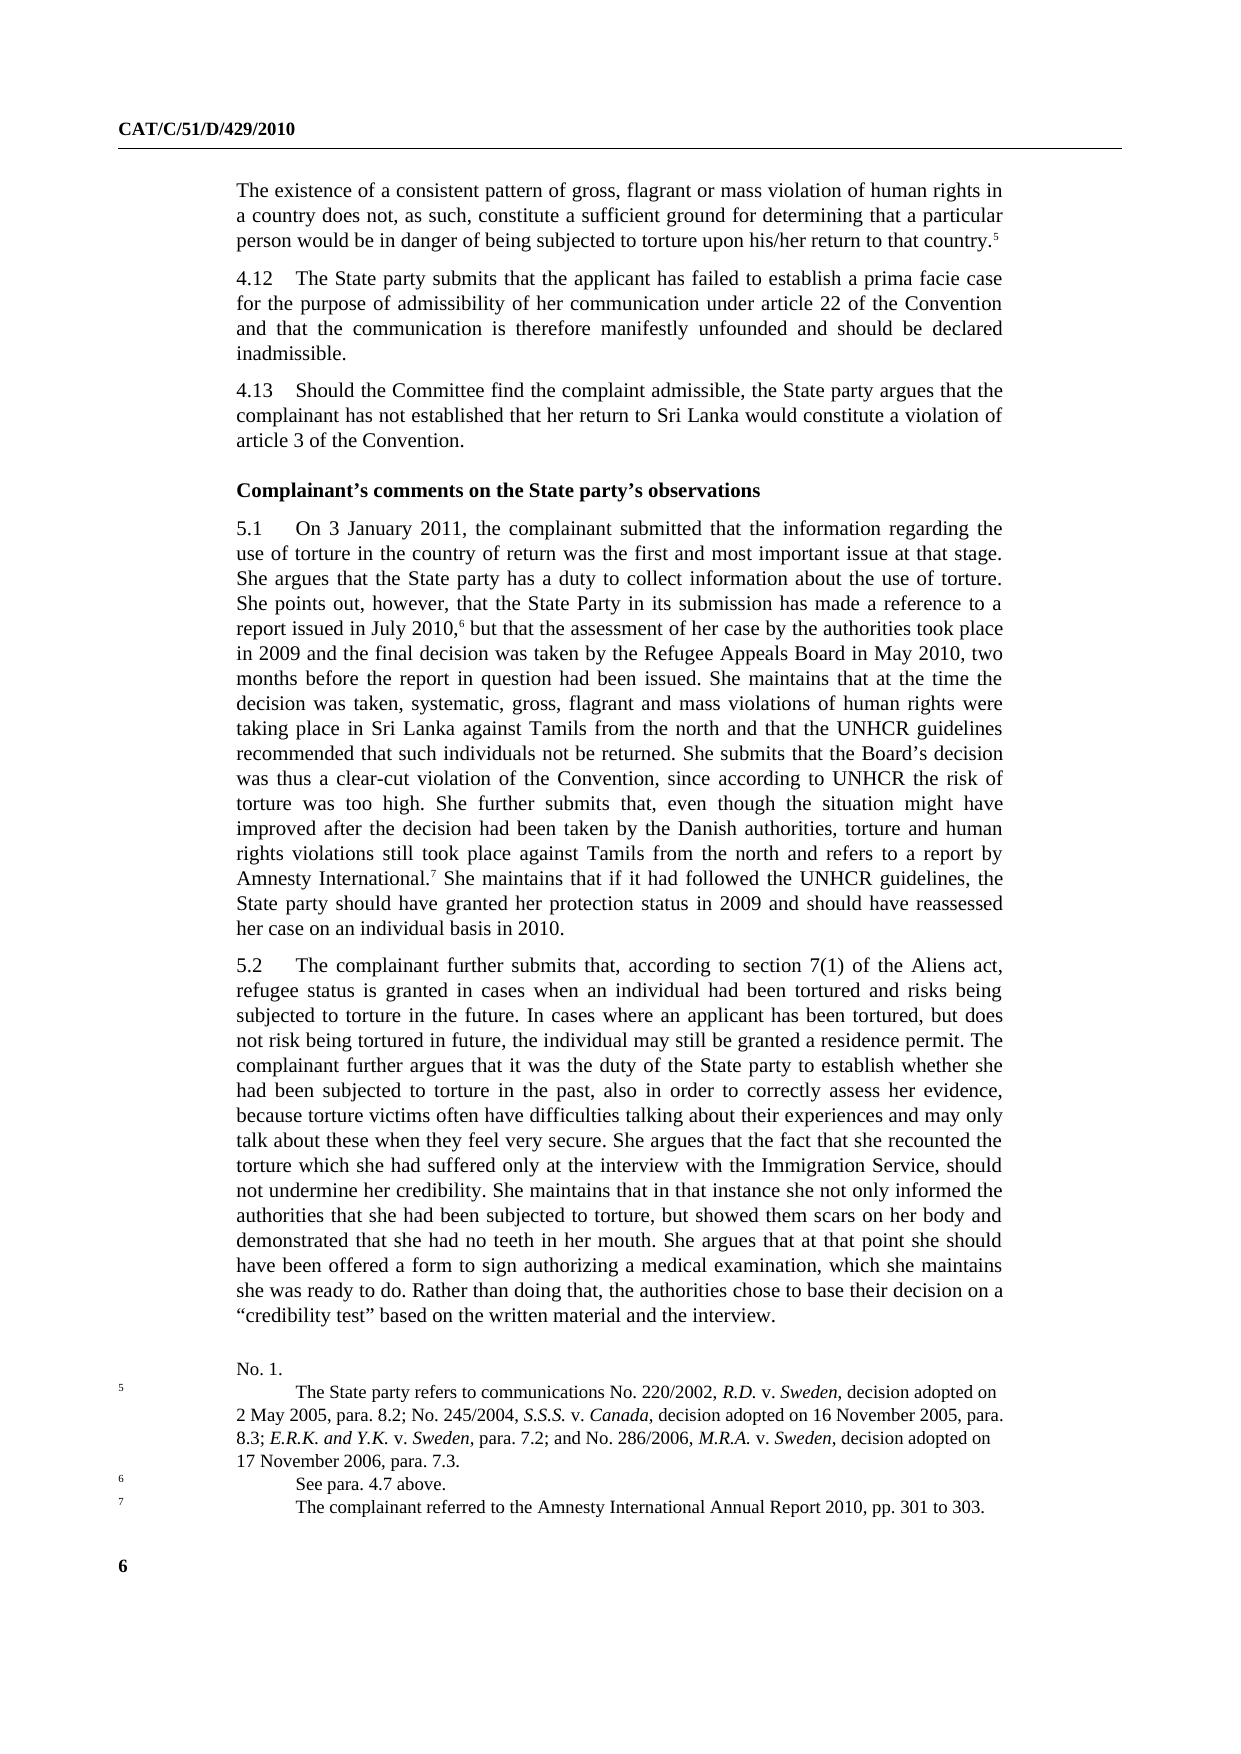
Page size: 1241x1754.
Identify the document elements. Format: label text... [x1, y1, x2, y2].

text 5.1 On 3 January 2011, the complainant submitted that the information regarding the use of torture in the country of return was the first and most important issue at that stage. She argues that the State party has a duty to collect information about the use of torture. She points out, however, that the State Party in its submission has made a reference to a report issued in July 2010, but that the assessment of her case by the authorities took place in 2009 and the final decision was taken by the Refugee Appeals Board in May 2010, two months before the report in question had been issued. She maintains that at the time the decision was taken, systematic, gross, flagrant and mass violations of human rights were taking place in against Tamils from the north and that the UNHCR guidelines recommended that such individuals not be returned. She submits that the Board’s decision was thus a clear-cut violation of the Convention, since according to UNHCR the risk of torture was too high. She further submits that, even though the situation might have improved after the decision had been taken by the Danish authorities, torture and human rights violations still took place against Tamils from the north and refers to a report by Amnesty International. She maintains that if it had followed the UNHCR guidelines, the State party should have granted her protection status in 2009 and should have reassessed her case on an individual basis in 2010. [236, 515, 1004, 940]
text 4.12 The State party submits that the applicant has failed to establish a prima facie case for the purpose of admissibility of her communication under article 22 of the Convention and that the communication is therefore manifestly unfounded and should be declared inadmissible. [236, 265, 1004, 365]
text 5.2 The complainant further submits that, according to section 7(1) of the Aliens act, refugee status is granted in cases when an individual had been tortured and risks being subjected to torture in the future. In cases where an applicant has been tortured, but does not risk being tortured in future, the individual may still be granted a residence permit. The complainant further argues that it was the duty of the State party to establish whether she had been subjected to torture in the past, also in order to correctly assess her evidence, because torture victims often have difficulties talking about their experiences and may only talk about these when they feel very secure. She argues that the fact that she recounted the torture which she had suffered only at the interview with the Immigration Service, should not undermine her credibility. She maintains that in that instance she not only informed the authorities that she had been subjected to torture, but showed them scars on her body and demonstrated that she had no teeth in her mouth. She argues that at that point she should have been offered a form to sign authorizing a medical examination, which she maintains she was ready to do. Rather than doing that, the authorities chose to base their decision on a “credibility test” based on the written material and the interview. [236, 952, 1004, 1327]
text Complainant’s comments on the State party’s observations [118, 477, 1004, 502]
text 4.13 Should the Committee find the complaint admissible, the State party argues that the complainant has not established that her return to would constitute a violation of article 3 of the Convention. [236, 377, 1004, 452]
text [236, 177, 1004, 252]
